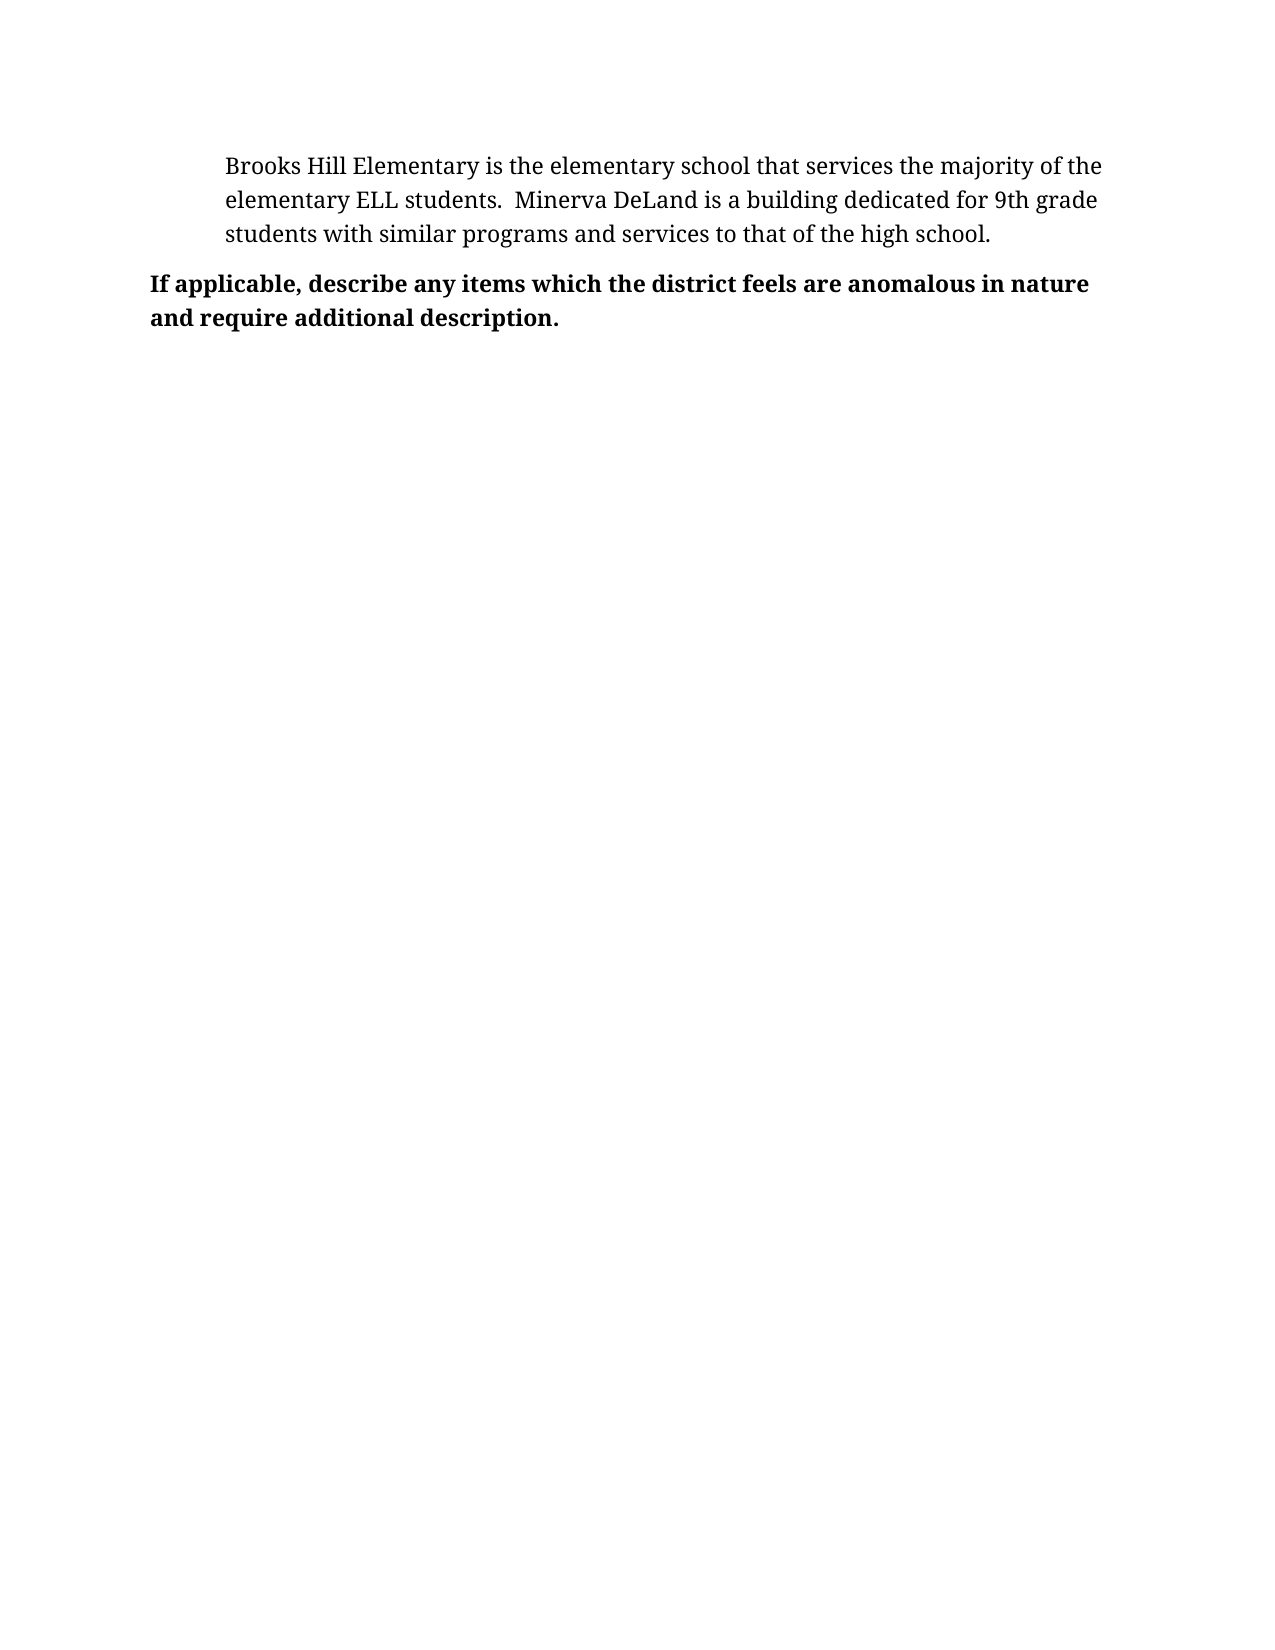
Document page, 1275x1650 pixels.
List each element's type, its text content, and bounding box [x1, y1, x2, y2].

text Brooks Hill Elementary is the elementary school that services the majority of the elementary ELL students. Minerva DeLand is a building dedicated for 9th grade students with similar programs and services to that of the high school. [225, 150, 1125, 249]
list If applicable, describe any items which the district feels are anomalous in nature and require additional description. [150, 268, 1125, 333]
